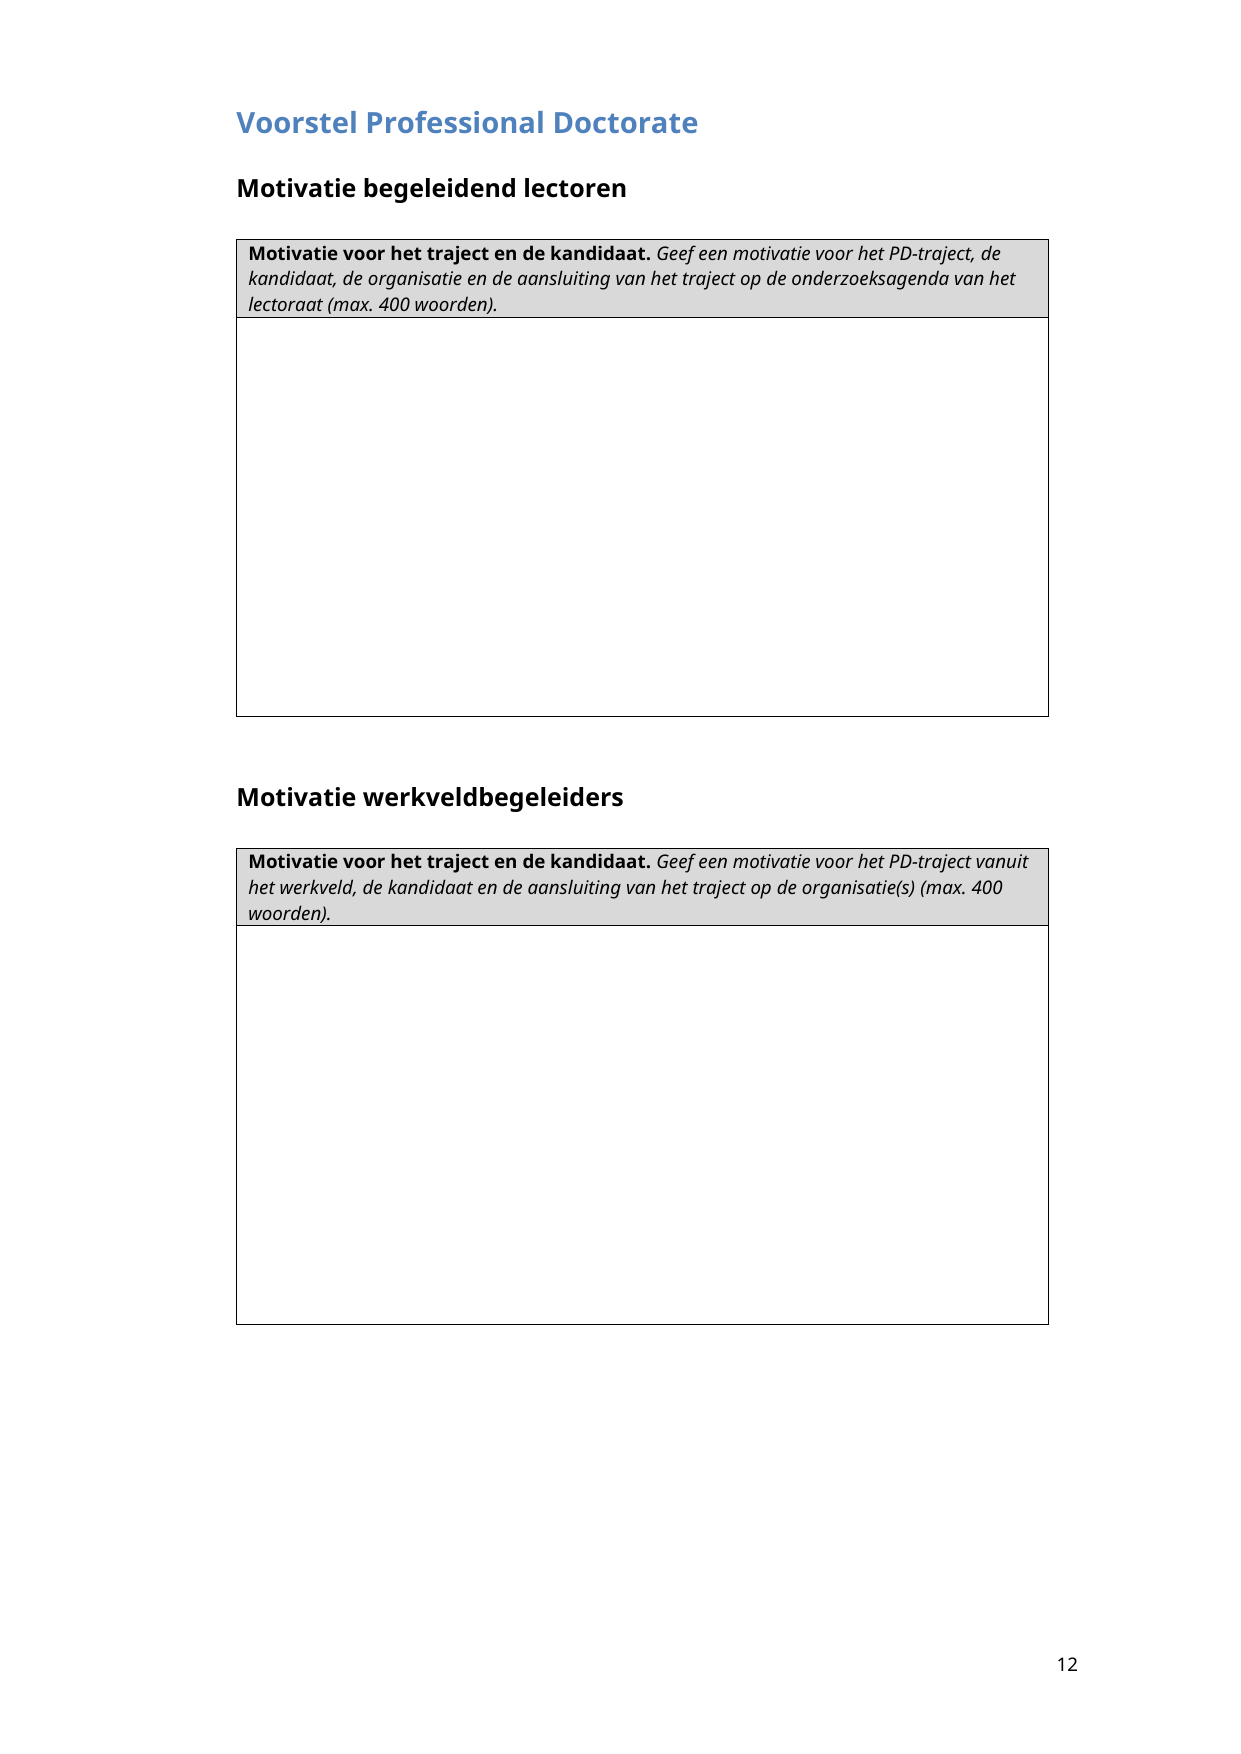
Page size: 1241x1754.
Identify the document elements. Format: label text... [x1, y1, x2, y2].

text Motivatie werkveldbegeleiders [236, 779, 1078, 814]
table_cell [237, 318, 1048, 716]
text Motivatie begeleidend lectoren [236, 171, 1078, 205]
table_cell [237, 926, 1048, 1324]
table_header Motivatie voor het traject en de kandidaat. Geef een motivatie voor het PD-traject vanuit het werkveld, de kandidaat en de aansluiting van het traject op de organisatie(s) (max. 400 woorden). [237, 849, 1048, 925]
table_header Motivatie voor het traject en de kandidaat. Geef een motivatie voor het PD-traject, de kandidaat, de organisatie en de aansluiting van het traject op de onderzoeksagenda van het lectoraat (max. 400 woorden). [237, 240, 1048, 317]
